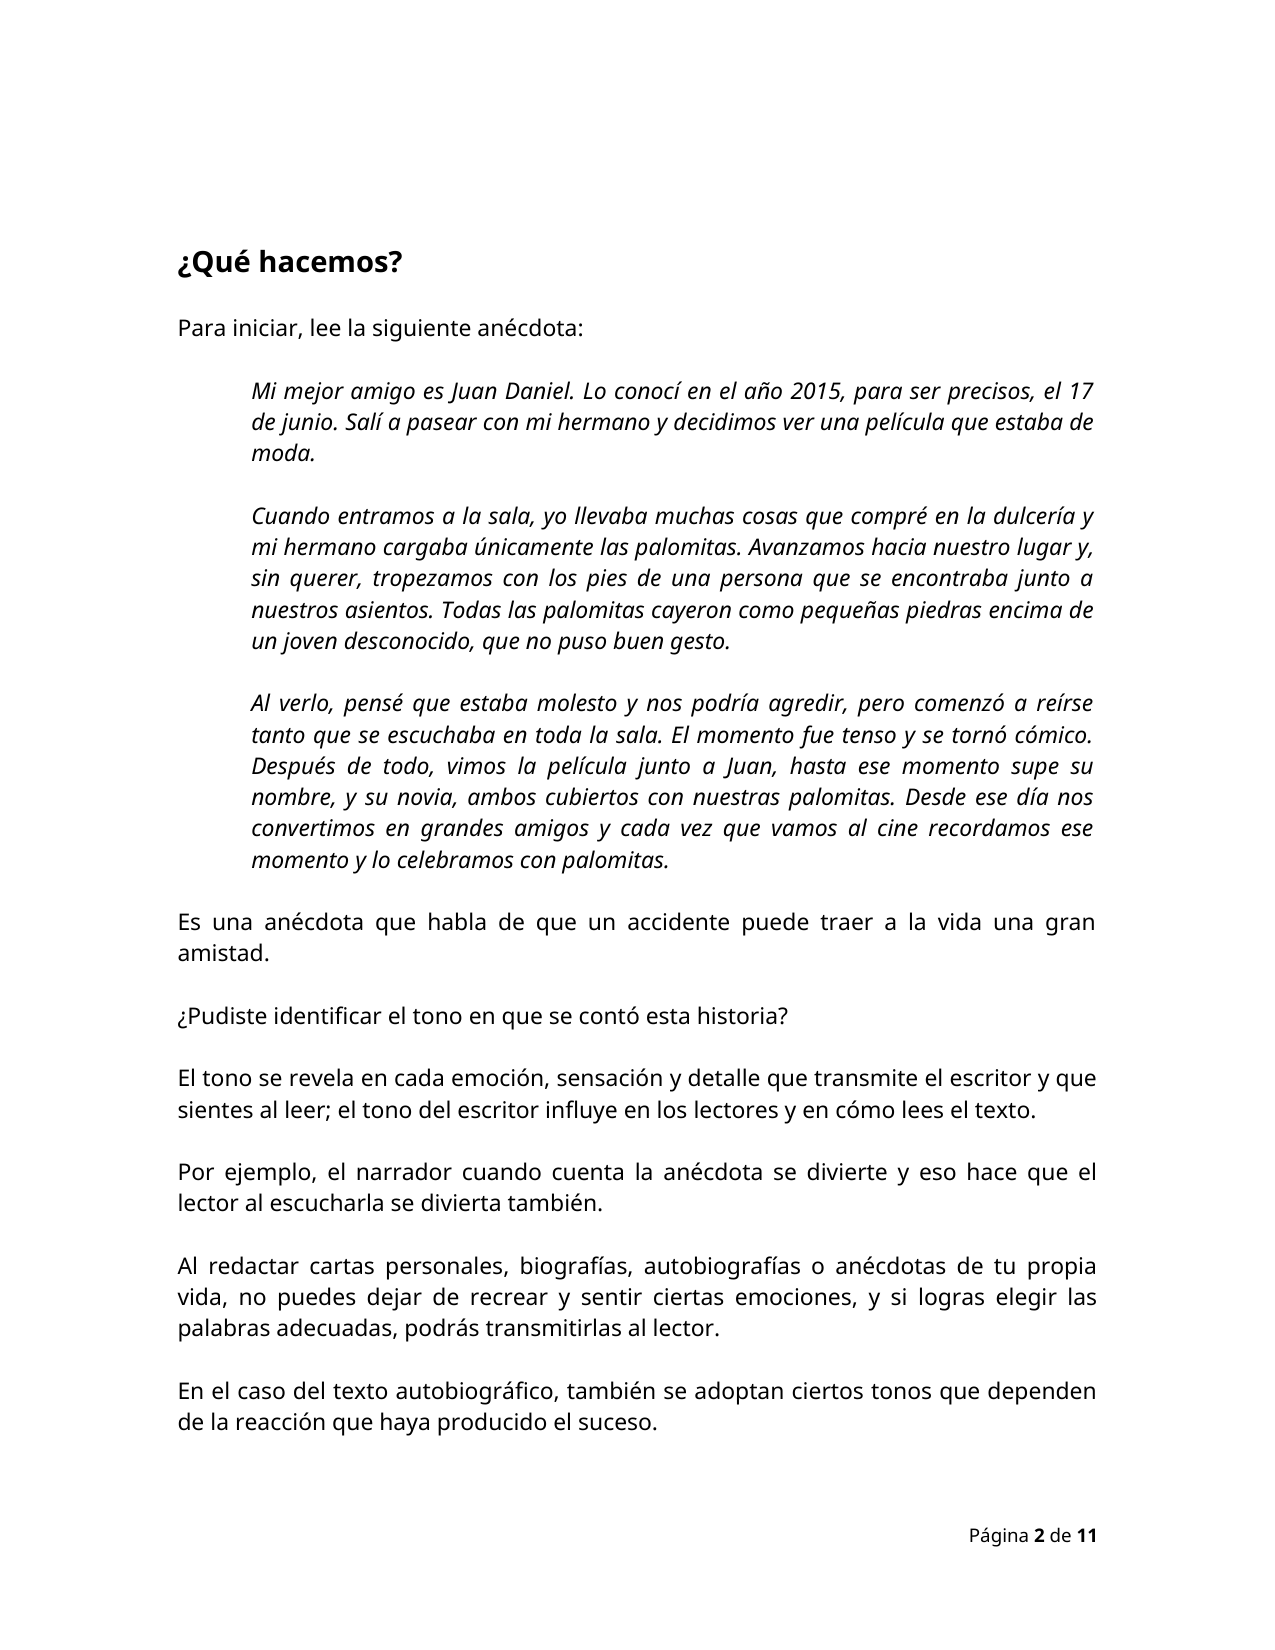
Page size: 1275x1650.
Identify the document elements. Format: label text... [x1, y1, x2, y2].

text Cuando entramos a la sala, yo llevaba muchas cosas que compré en la dulcería y mi hermano cargaba únicamente las palomitas. Avanzamos hacia nuestro lugar y, sin querer, tropezamos con los pies de una persona que se encontraba junto a nuestros asientos. Todas las palomitas cayeron como pequeñas piedras encima de un joven desconocido, que no puso buen gesto. [251, 500, 1098, 656]
text ¿Qué hacemos? [177, 241, 1098, 281]
text Para iniciar, lee la siguiente anécdota: [177, 312, 1098, 343]
text Al verlo, pensé que estaba molesto y nos podría agredir, pero comenzó a reírse tanto que se escuchaba en toda la sala. El momento fue tenso y se tornó cómico. Después de todo, vimos la película junto a Juan, hasta ese momento supe su nombre, y su novia, ambos cubiertos con nuestras palomitas. Desde ese día nos convertimos en grandes amigos y cada vez que vamos al cine recordamos ese momento y lo celebramos con palomitas. [251, 687, 1098, 875]
text ¿Pudiste identificar el tono en que se contó esta historia? [177, 1000, 1098, 1031]
text Es una anécdota que habla de que un accidente puede traer a la vida una gran amistad. [177, 906, 1098, 968]
text El tono se revela en cada emoción, sensación y detalle que transmite el escritor y que sientes al leer; el tono del escritor influye en los lectores y en cómo lees el texto. [177, 1062, 1098, 1125]
text Al redactar cartas personales, biografías, autobiografías o anécdotas de tu propia vida, no puedes dejar de recrear y sentir ciertas emociones, y si logras elegir las palabras adecuadas, podrás transmitirlas al lector. [177, 1250, 1098, 1343]
text Mi mejor amigo es Juan Daniel. Lo conocí en el año 2015, para ser precisos, el 17 de junio. Salí a pasear con mi hermano y decidimos ver una película que estaba de moda. [251, 375, 1098, 468]
text Por ejemplo, el narrador cuando cuenta la anécdota se divierte y eso hace que el lector al escucharla se divierta también. [177, 1156, 1098, 1218]
text En el caso del texto autobiográfico, también se adoptan ciertos tonos que dependen de la reacción que haya producido el suceso. [177, 1375, 1098, 1437]
